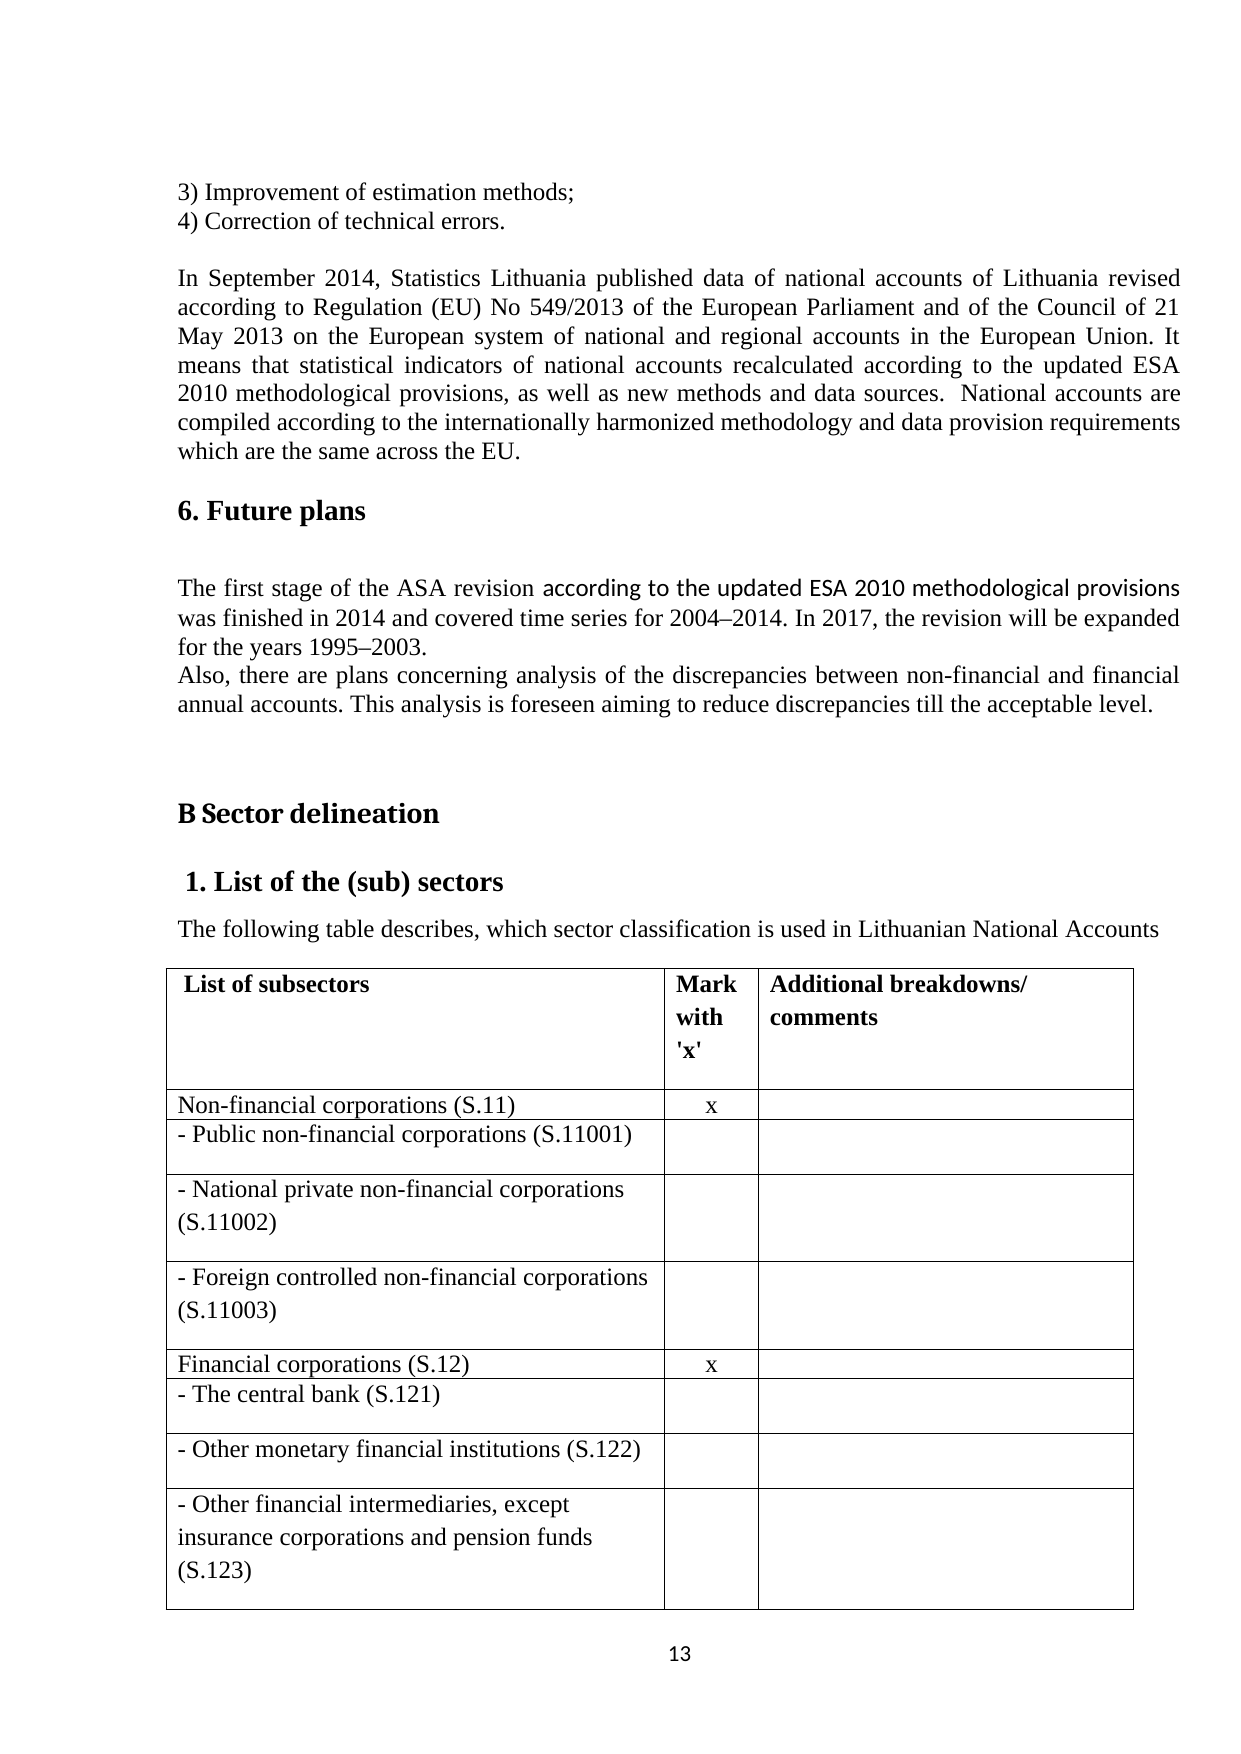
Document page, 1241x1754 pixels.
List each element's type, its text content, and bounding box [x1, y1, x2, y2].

table_cell - Other financial intermediaries, except insurance corporations and pension funds (S.123) [167, 1489, 664, 1608]
table_cell - Public non-financial corporations (S.11001) [167, 1120, 664, 1173]
table_cell [759, 1489, 1133, 1608]
table_cell [759, 1175, 1133, 1261]
table_header List of subsectors [167, 969, 664, 1089]
table_cell [665, 1379, 758, 1433]
table_cell x [665, 1090, 758, 1118]
table_header Mark with 'x' [665, 969, 758, 1089]
subtitle 6. Future plans [177, 493, 1181, 527]
text The following table describes, which sector classification is used in Lithuanian National Accounts [177, 914, 1181, 943]
table_cell [759, 1434, 1133, 1488]
table_cell x [665, 1350, 758, 1378]
table_cell [665, 1434, 758, 1488]
table_cell [759, 1120, 1133, 1173]
table_cell [759, 1262, 1133, 1348]
table_cell - Foreign controlled non-financial corporations (S.11003) [167, 1262, 664, 1348]
table_cell Financial corporations (S.12) [167, 1350, 664, 1378]
subtitle B Sector delineation [177, 797, 1181, 830]
text In September 2014, Statistics Lithuania published data of national accounts of Lithuania revised according to Regulation (EU) No 549/2013 of the European Parliament and of the Council of 21 May 2013 on the European system of national and regional accounts in the European Union. It means that statistical indicators of national accounts recalculated according to the updated ESA 2010 methodological provisions, as well as new methods and data sources. National accounts are compiled according to the internationally harmonized methodology and data provision requirements which are the same across the EU. [177, 263, 1181, 465]
table_header Additional breakdowns/ comments [759, 969, 1133, 1089]
text 3) Improvement of estimation methods; [177, 177, 1181, 206]
table_cell - Other monetary financial institutions (S.122) [167, 1434, 664, 1488]
table_cell - The central bank (S.121) [167, 1379, 664, 1433]
table_cell [759, 1350, 1133, 1378]
table_cell [759, 1090, 1133, 1118]
table_cell - National private non-financial corporations (S.11002) [167, 1175, 664, 1261]
table_cell [759, 1379, 1133, 1433]
subtitle 1. List of the (sub) sectors [177, 864, 1181, 898]
text Also, there are plans concerning analysis of the discrepancies between non-financial and financial annual accounts. This analysis is foreseen aiming to reduce discrepancies till the acceptable level. [177, 661, 1181, 718]
table_cell [665, 1120, 758, 1173]
table_cell [665, 1175, 758, 1261]
table_cell Non-financial corporations (S.11) [167, 1090, 664, 1118]
text 4) Correction of technical errors. [177, 206, 1181, 235]
text The first stage of the ASA revision according to the updated ESA 2010 methodological provisions was finished in 2014 and covered time series for 2004–2014. In 2017, the revision will be expanded for the years 1995–2003. [177, 572, 1181, 661]
table_cell [665, 1489, 758, 1608]
table_cell [665, 1262, 758, 1348]
